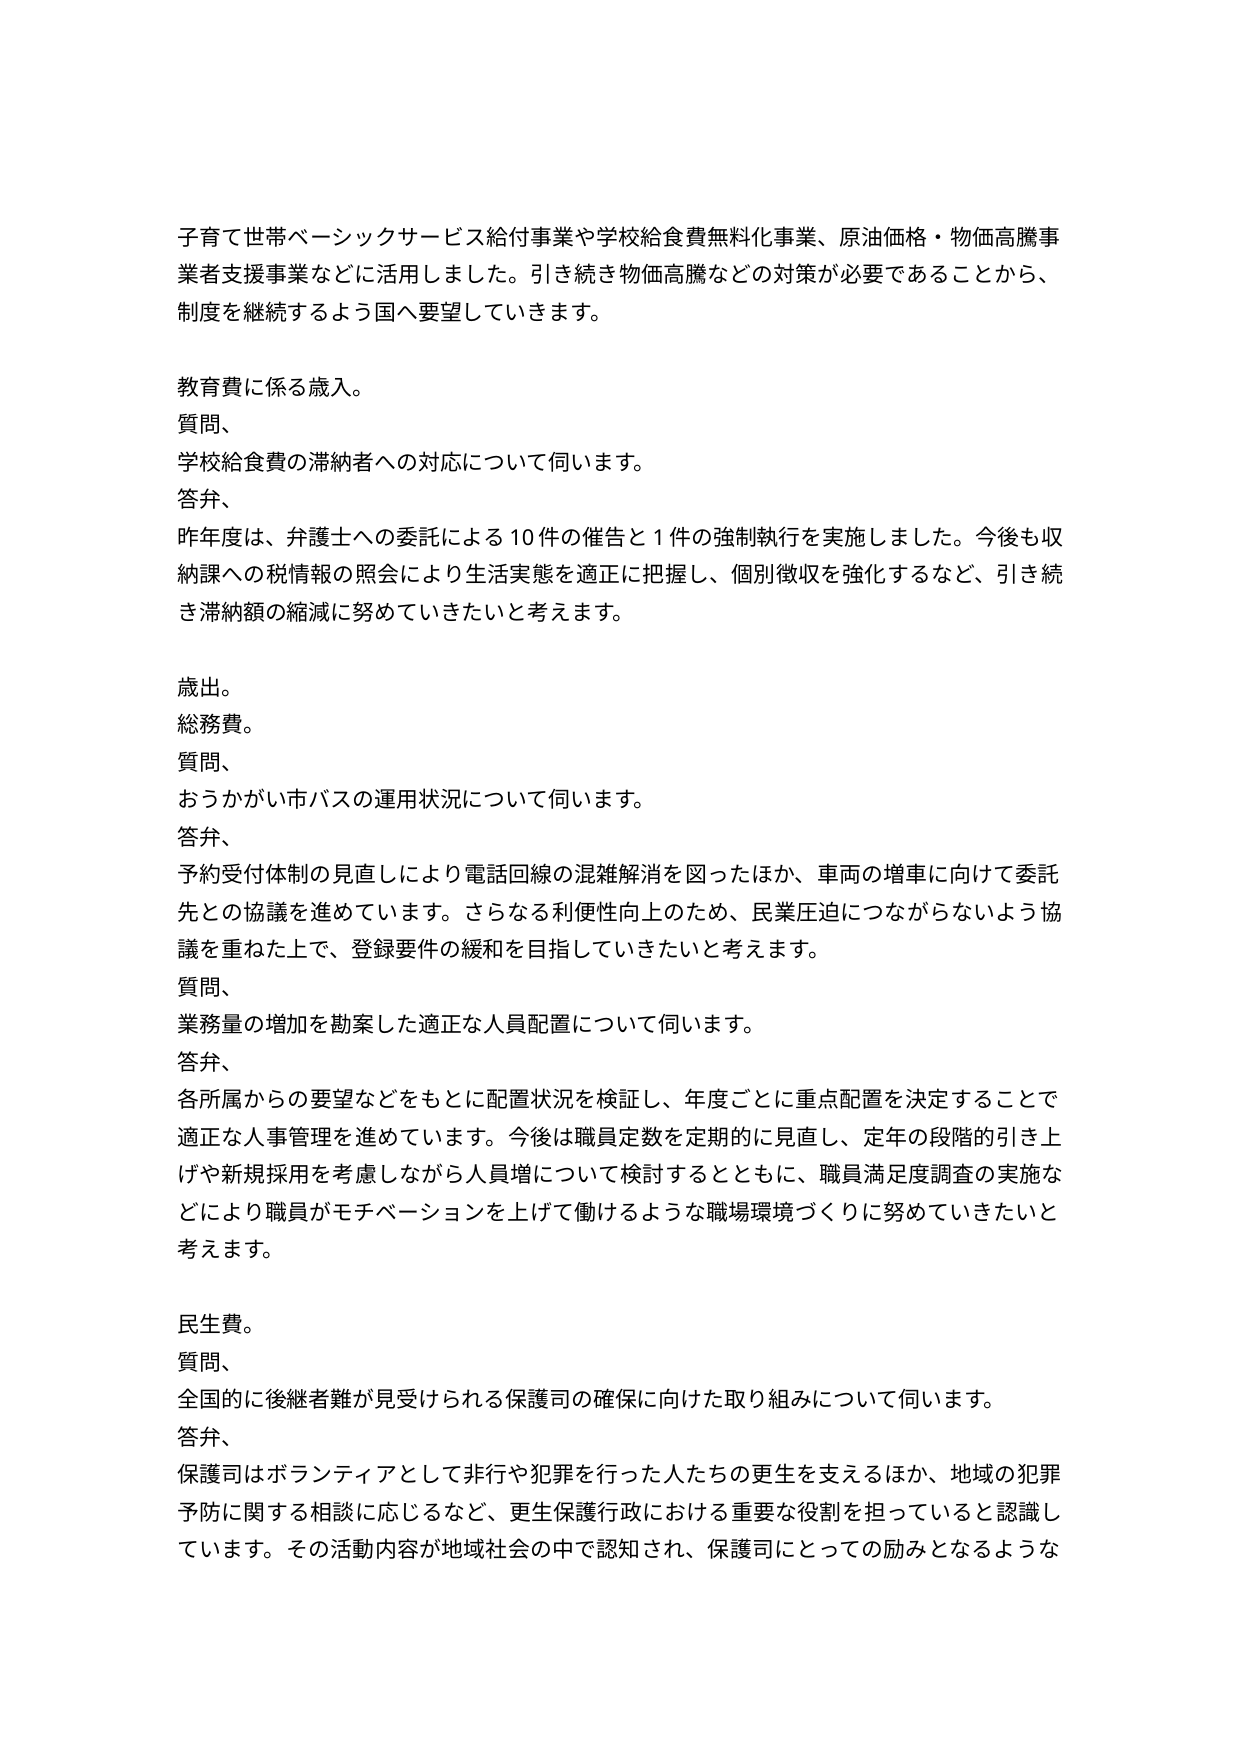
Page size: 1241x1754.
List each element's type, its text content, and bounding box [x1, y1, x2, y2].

text 歳出。 [177, 667, 1063, 704]
text 業務量の増加を勘案した適正な人員配置について伺います。 [177, 1004, 1063, 1042]
text 学校給食費の滞納者への対応について伺います。 [177, 442, 1063, 479]
text 子育て世帯ベーシックサービス給付事業や学校給食費無料化事業、原油価格・物価高騰事業者支援事業などに活用しました。引き続き物価高騰などの対策が必要であることから、制度を継続するよう国へ要望していきます。 [177, 217, 1063, 329]
text 質問、 [177, 742, 1063, 779]
text 総務費。 [177, 704, 1063, 742]
text 答弁、 [177, 1417, 1063, 1454]
text おうかがい市バスの運用状況について伺います。 [177, 779, 1063, 817]
text 質問、 [177, 404, 1063, 442]
text 答弁、 [177, 1042, 1063, 1079]
text 質問、 [177, 967, 1063, 1004]
text 答弁、 [177, 817, 1063, 854]
text 民生費。 [177, 1304, 1063, 1342]
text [177, 1454, 1063, 1567]
text 答弁、 [177, 479, 1063, 517]
text 全国的に後継者難が見受けられる保護司の確保に向けた取り組みについて伺います。 [177, 1379, 1063, 1417]
text 各所属からの要望などをもとに配置状況を検証し、年度ごとに重点配置を決定することで適正な人事管理を進めています。今後は職員定数を定期的に見直し、定年の段階的引き上げや新規採用を考慮しながら人員増について検討するとともに、職員満足度調査の実施などにより職員がモチベーションを上げて働けるような職場環境づくりに努めていきたいと考えます。 [177, 1079, 1063, 1267]
text 昨年度は、弁護士への委託による10件の催告と1件の強制執行を実施しました。今後も収納課への税情報の照会により生活実態を適正に把握し、個別徴収を強化するなど、引き続き滞納額の縮減に努めていきたいと考えます。 [177, 517, 1063, 629]
text 予約受付体制の見直しにより電話回線の混雑解消を図ったほか、車両の増車に向けて委託先との協議を進めています。さらなる利便性向上のため、民業圧迫につながらないよう協議を重ねた上で、登録要件の緩和を目指していきたいと考えます。 [177, 854, 1063, 967]
text 教育費に係る歳入。 [177, 367, 1063, 404]
text 質問、 [177, 1342, 1063, 1379]
